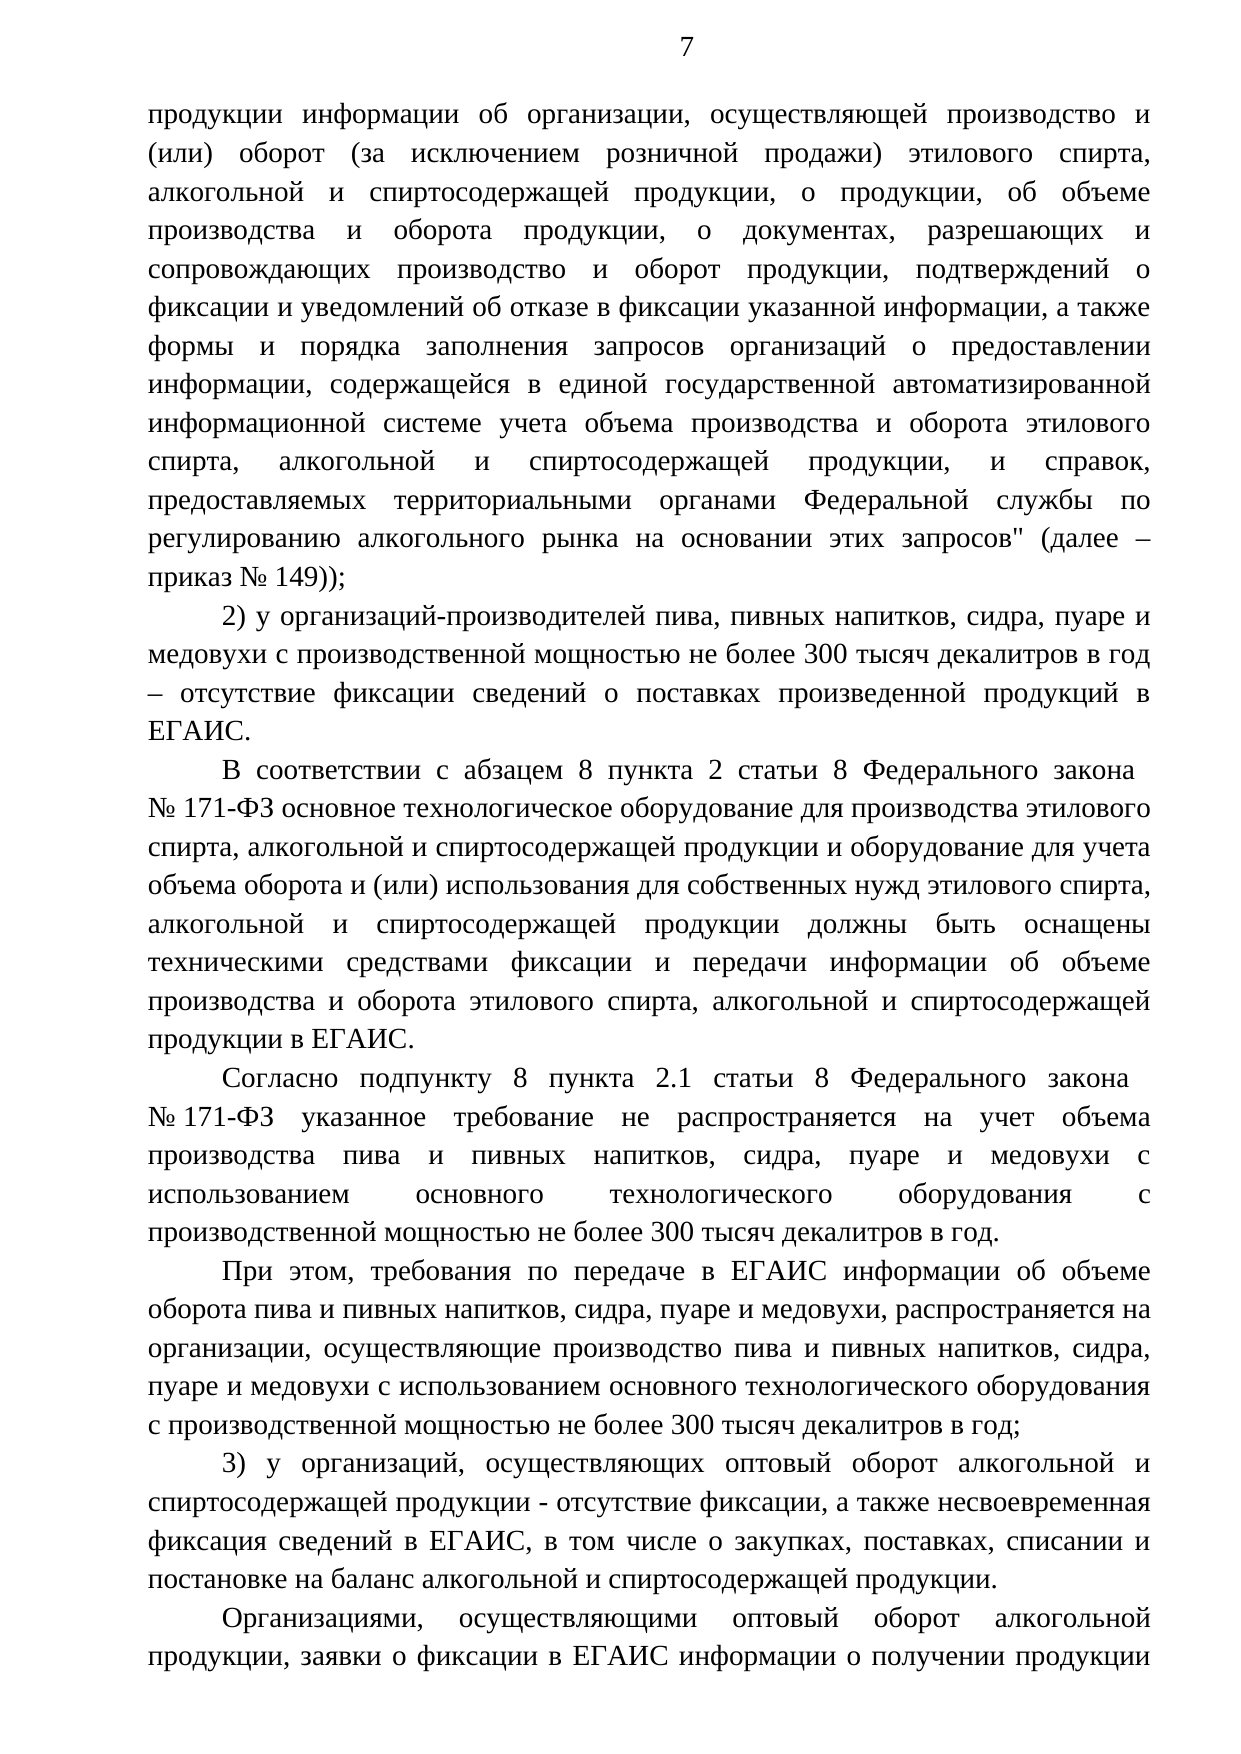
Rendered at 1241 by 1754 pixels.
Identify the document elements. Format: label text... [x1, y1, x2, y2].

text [148, 97, 1152, 593]
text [148, 1600, 1152, 1672]
text При этом, требования по передаче в ЕГАИС информации об объеме оборота пива и пивных напитков, сидра, пуаре и медовухи, распространяется на организации, осуществляющие производство пива и пивных напитков, сидра, пуаре и медовухи с использованием основного технологического оборудования с производственной мощностью не более 300 тысяч декалитров в год; [148, 1253, 1152, 1441]
text 3) у организаций, осуществляющих оптовый оборот алкогольной и спиртосодержащей продукции - отсутствие фиксации, а также несвоевременная фиксация сведений в ЕГАИС, в том числе о закупках, поставках, списании и постановке на баланс алкогольной и спиртосодержащей продукции. [148, 1446, 1152, 1595]
text В соответствии с абзацем 8 пункта 2 статьи 8 Федерального закона № 171-ФЗ основное технологическое оборудование для производства этилового спирта, алкогольной и спиртосодержащей продукции и оборудование для учета объема оборота и (или) использования для собственных нужд этилового спирта, алкогольной и спиртосодержащей продукции должны быть оснащены техническими средствами фиксации и передачи информации об объеме производства и оборота этилового спирта, алкогольной и спиртосодержащей продукции в ЕГАИС. [148, 752, 1152, 1055]
text 2) у организаций-производителей пива, пивных напитков, сидра, пуаре и медовухи с производственной мощностью не более 300 тысяч декалитров в год – отсутствие фиксации сведений о поставках произведенной продукций в ЕГАИС. [148, 598, 1152, 747]
text Согласно подпункту 8 пункта 2.1 статьи 8 Федерального закона № 171-ФЗ указанное требование не распространяется на учет объема производства пива и пивных напитков, сидра, пуаре и медовухи с использованием основного технологического оборудования с производственной мощностью не более 300 тысяч декалитров в год. [148, 1060, 1152, 1248]
